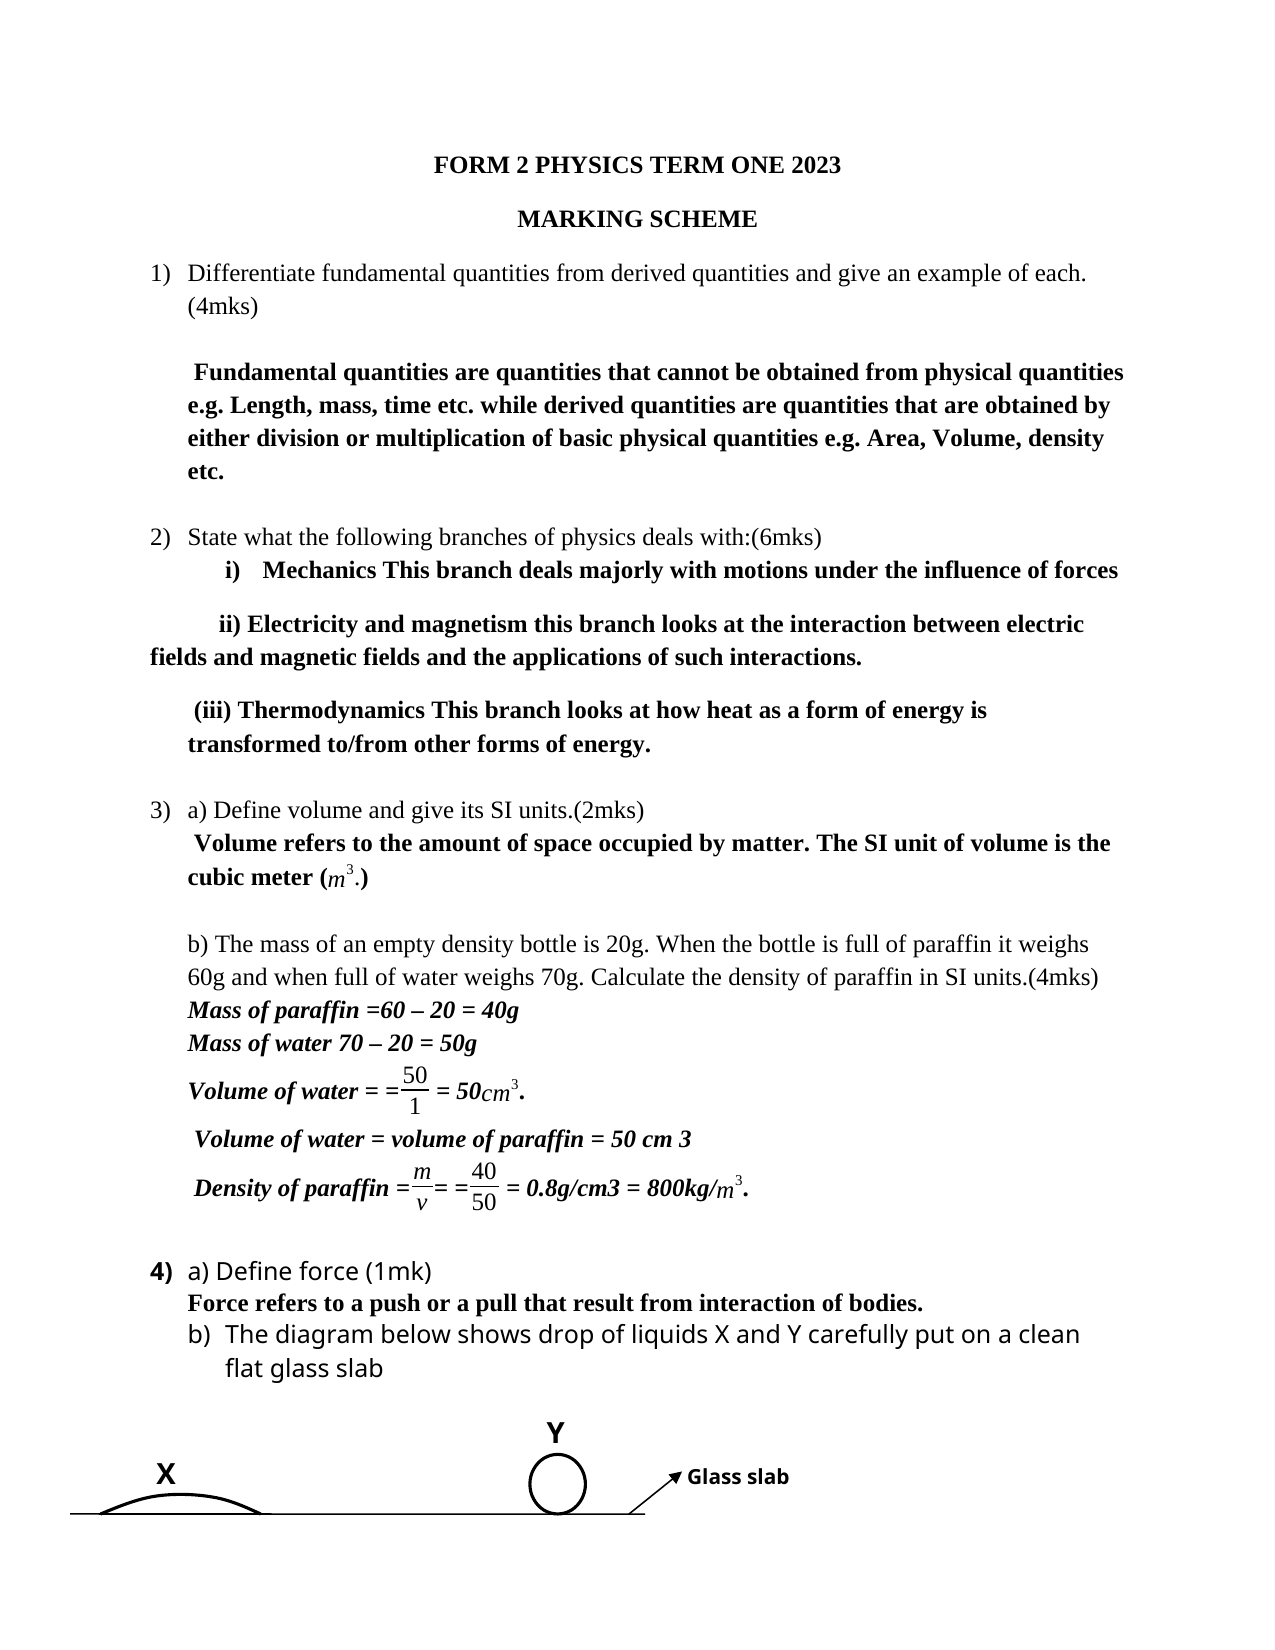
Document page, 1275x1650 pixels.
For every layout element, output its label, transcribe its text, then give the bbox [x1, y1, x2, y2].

text ii) Electricity and magnetism this branch looks at the interaction between electric fields and magnetic fields and the applications of such interactions. [150, 609, 1125, 671]
list Volume of water = = = 50. [187, 1061, 1125, 1120]
list Volume of water = volume of paraffin = 50 cm 3 [187, 1124, 1125, 1153]
list Volume refers to the amount of space occupied by matter. The SI unit of volume is the cubic meter (.) [187, 828, 1125, 892]
list Differentiate fundamental quantities from derived quantities and give an example of each.(4mks) [150, 258, 1125, 319]
list Fundamental quantities are quantities that cannot be obtained from physical quantities e.g. Length, mass, time etc. while derived quantities are quantities that are obtained by either division or multiplication of basic physical quantities e.g. Area, Volume, density etc. [187, 357, 1125, 484]
list a) Define volume and give its SI units.(2mks) [150, 795, 1125, 823]
list Mass of water 70 – 20 = 50g [187, 1028, 1125, 1057]
list (iii) Thermodynamics This branch looks at how heat as a form of energy is transformed to/from other forms of energy. [187, 696, 1125, 757]
list State what the following branches of physics deals with:(6mks) [150, 522, 1125, 551]
text MARKING SCHEME [150, 204, 1125, 233]
list Force refers to a push or a pull that result from interaction of bodies. [187, 1288, 1125, 1317]
list Density of paraffin == = = 0.8g/cm3 = 800kg/. [187, 1157, 1125, 1216]
list b) The mass of an empty density bottle is 20g. When the bottle is full of paraffin it weighs 60g and when full of water weighs 70g. Calculate the density of paraffin in SI units.(4mks) [187, 929, 1125, 991]
list Mass of paraffin =60 – 20 = 40g [187, 995, 1125, 1024]
list The diagram below shows drop of liquids X and Y carefully put on a clean flat glass slab [187, 1317, 1125, 1385]
list a) Define force (1mk) [150, 1254, 1125, 1288]
text FORM 2 PHYSICS TERM ONE 2023 [150, 150, 1125, 179]
list Mechanics This branch deals majorly with motions under the influence of forces [225, 555, 1125, 584]
